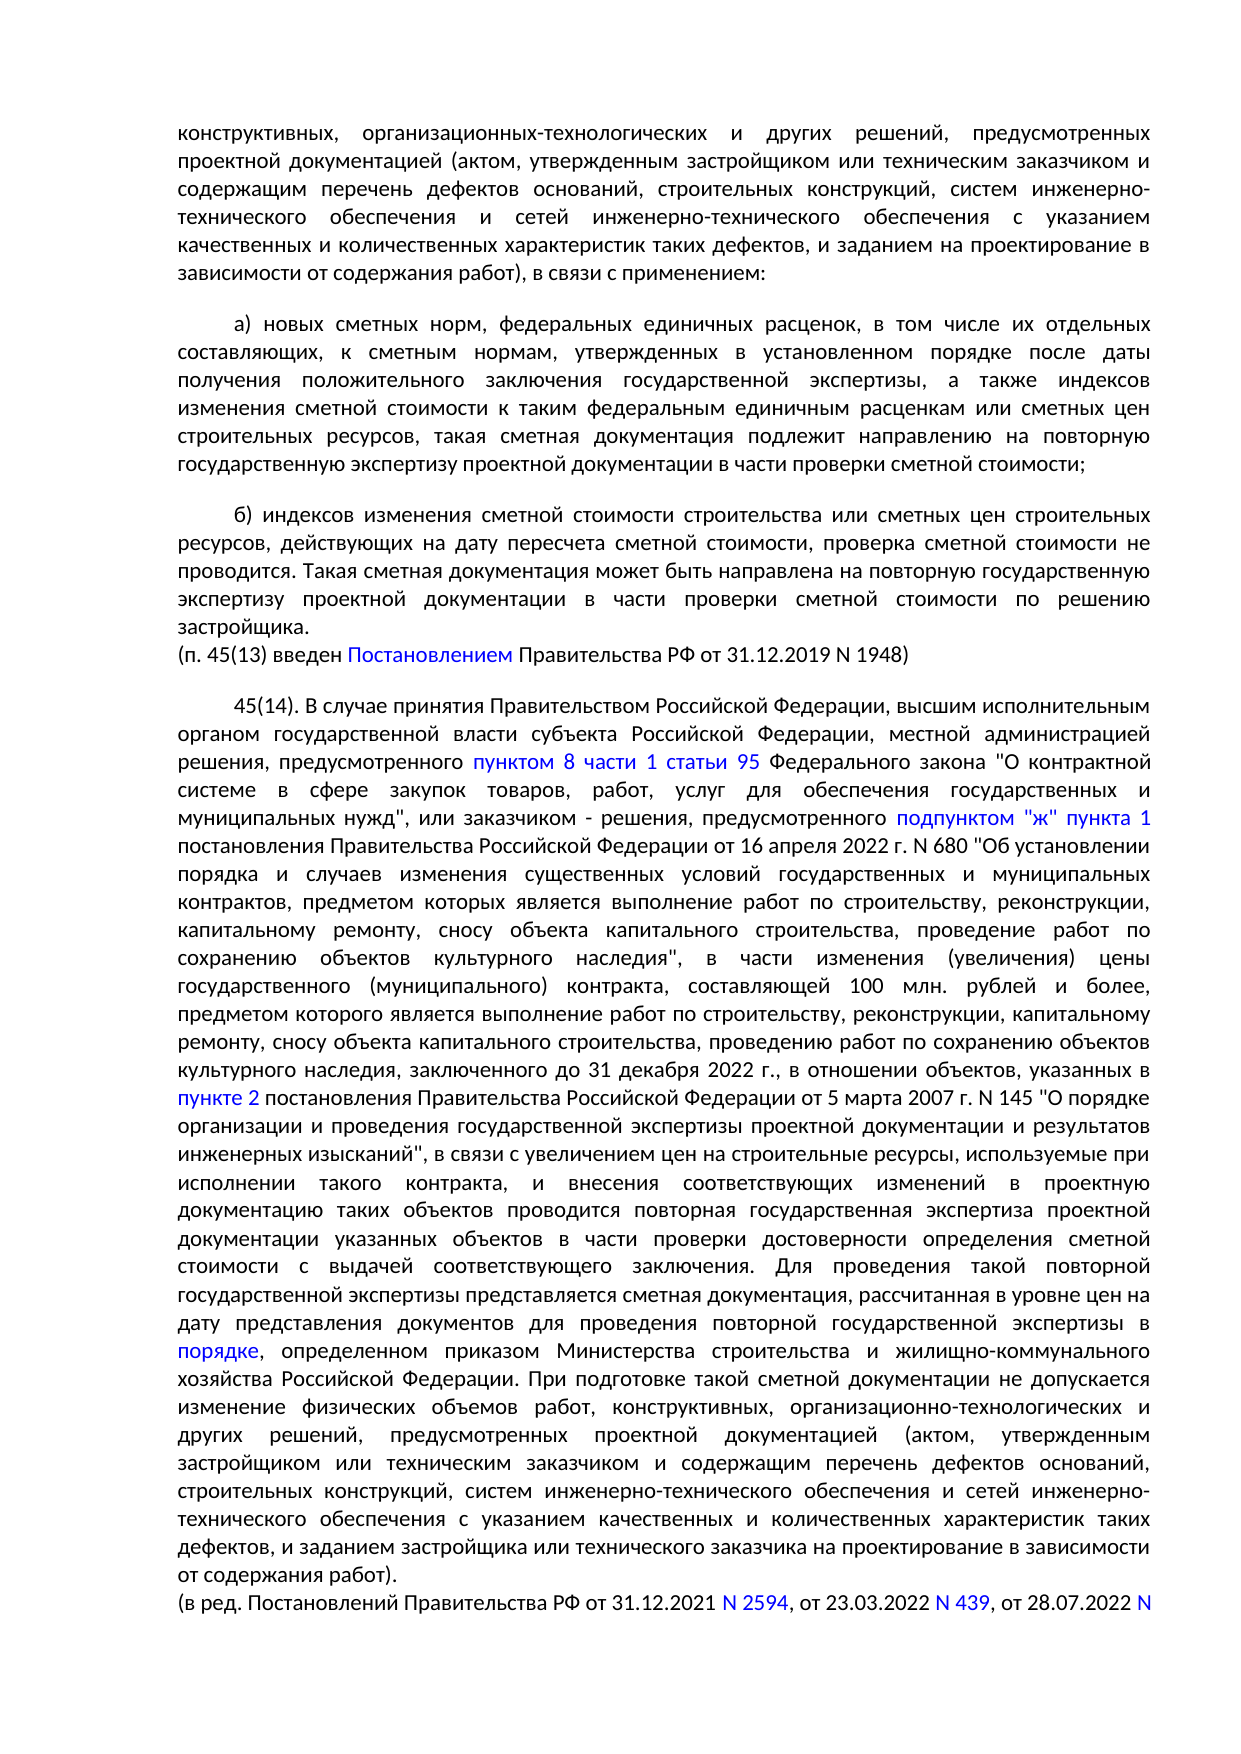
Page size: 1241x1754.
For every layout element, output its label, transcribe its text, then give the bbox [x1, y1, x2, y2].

text а) новых сметных норм, федеральных единичных расценок, в том числе их отдельных составляющих, к сметным нормам, утвержденных в установленном порядке после даты получения положительного заключения государственной экспертизы, а также индексов изменения сметной стоимости к таким федеральным единичным расценкам или сметных цен строительных ресурсов, такая сметная документация подлежит направлению на повторную государственную экспертизу проектной документации в части проверки сметной стоимости; [177, 309, 1152, 477]
text 45(14). В случае принятия Правительством Российской Федерации, высшим исполнительным органом государственной власти субъекта Российской Федерации, местной администрацией решения, предусмотренного пунктом 8 части 1 статьи 95 Федерального закона "О контрактной системе в сфере закупок товаров, работ, услуг для обеспечения государственных и муниципальных нужд", или заказчиком - решения, предусмотренного подпунктом "ж" пункта 1 постановления Правительства Российской Федерации от 16 апреля 2022 г. N 680 "Об установлении порядка и случаев изменения существенных условий государственных и муниципальных контрактов, предметом которых является выполнение работ по строительству, реконструкции, капитальному ремонту, сносу объекта капитального строительства, проведение работ по сохранению объектов культурного наследия", в части изменения (увеличения) цены государственного (муниципального) контракта, составляющей 100 млн. рублей и более, предметом которого является выполнение работ по строительству, реконструкции, капитальному ремонту, сносу объекта капитального строительства, проведению работ по сохранению объектов культурного наследия, заключенного до 31 декабря 2022 г., в отношении объектов, указанных в пункте 2 постановления Правительства Российской Федерации от 5 марта 2007 г. N 145 "О порядке организации и проведения государственной экспертизы проектной документации и результатов инженерных изысканий", в связи с увеличением цен на строительные ресурсы, используемые при исполнении такого контракта, и внесения соответствующих изменений в проектную документацию таких объектов проводится повторная государственная экспертиза проектной документации указанных объектов в части проверки достоверности определения сметной стоимости с выдачей соответствующего заключения. Для проведения такой повторной государственной экспертизы представляется сметная документация, рассчитанная в уровне цен на дату представления документов для проведения повторной государственной экспертизы в порядке, определенном приказом Министерства строительства и жилищно-коммунального хозяйства Российской Федерации. При подготовке такой сметной документации не допускается изменение физических объемов работ, конструктивных, организационно-технологических и других решений, предусмотренных проектной документацией (актом, утвержденным застройщиком или техническим заказчиком и содержащим перечень дефектов оснований, строительных конструкций, систем инженерно-технического обеспечения и сетей инженерно-технического обеспечения с указанием качественных и количественных характеристик таких дефектов, и заданием застройщика или технического заказчика на проектирование в зависимости от содержания работ). [177, 691, 1152, 1588]
text (п. 45(13) введен Постановлением Правительства РФ от 31.12.2019 N 1948) [177, 640, 1152, 668]
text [177, 1588, 1152, 1616]
text б) индексов изменения сметной стоимости строительства или сметных цен строительных ресурсов, действующих на дату пересчета сметной стоимости, проверка сметной стоимости не проводится. Такая сметная документация может быть направлена на повторную государственную экспертизу проектной документации в части проверки сметной стоимости по решению застройщика. [177, 500, 1152, 640]
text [177, 118, 1152, 286]
